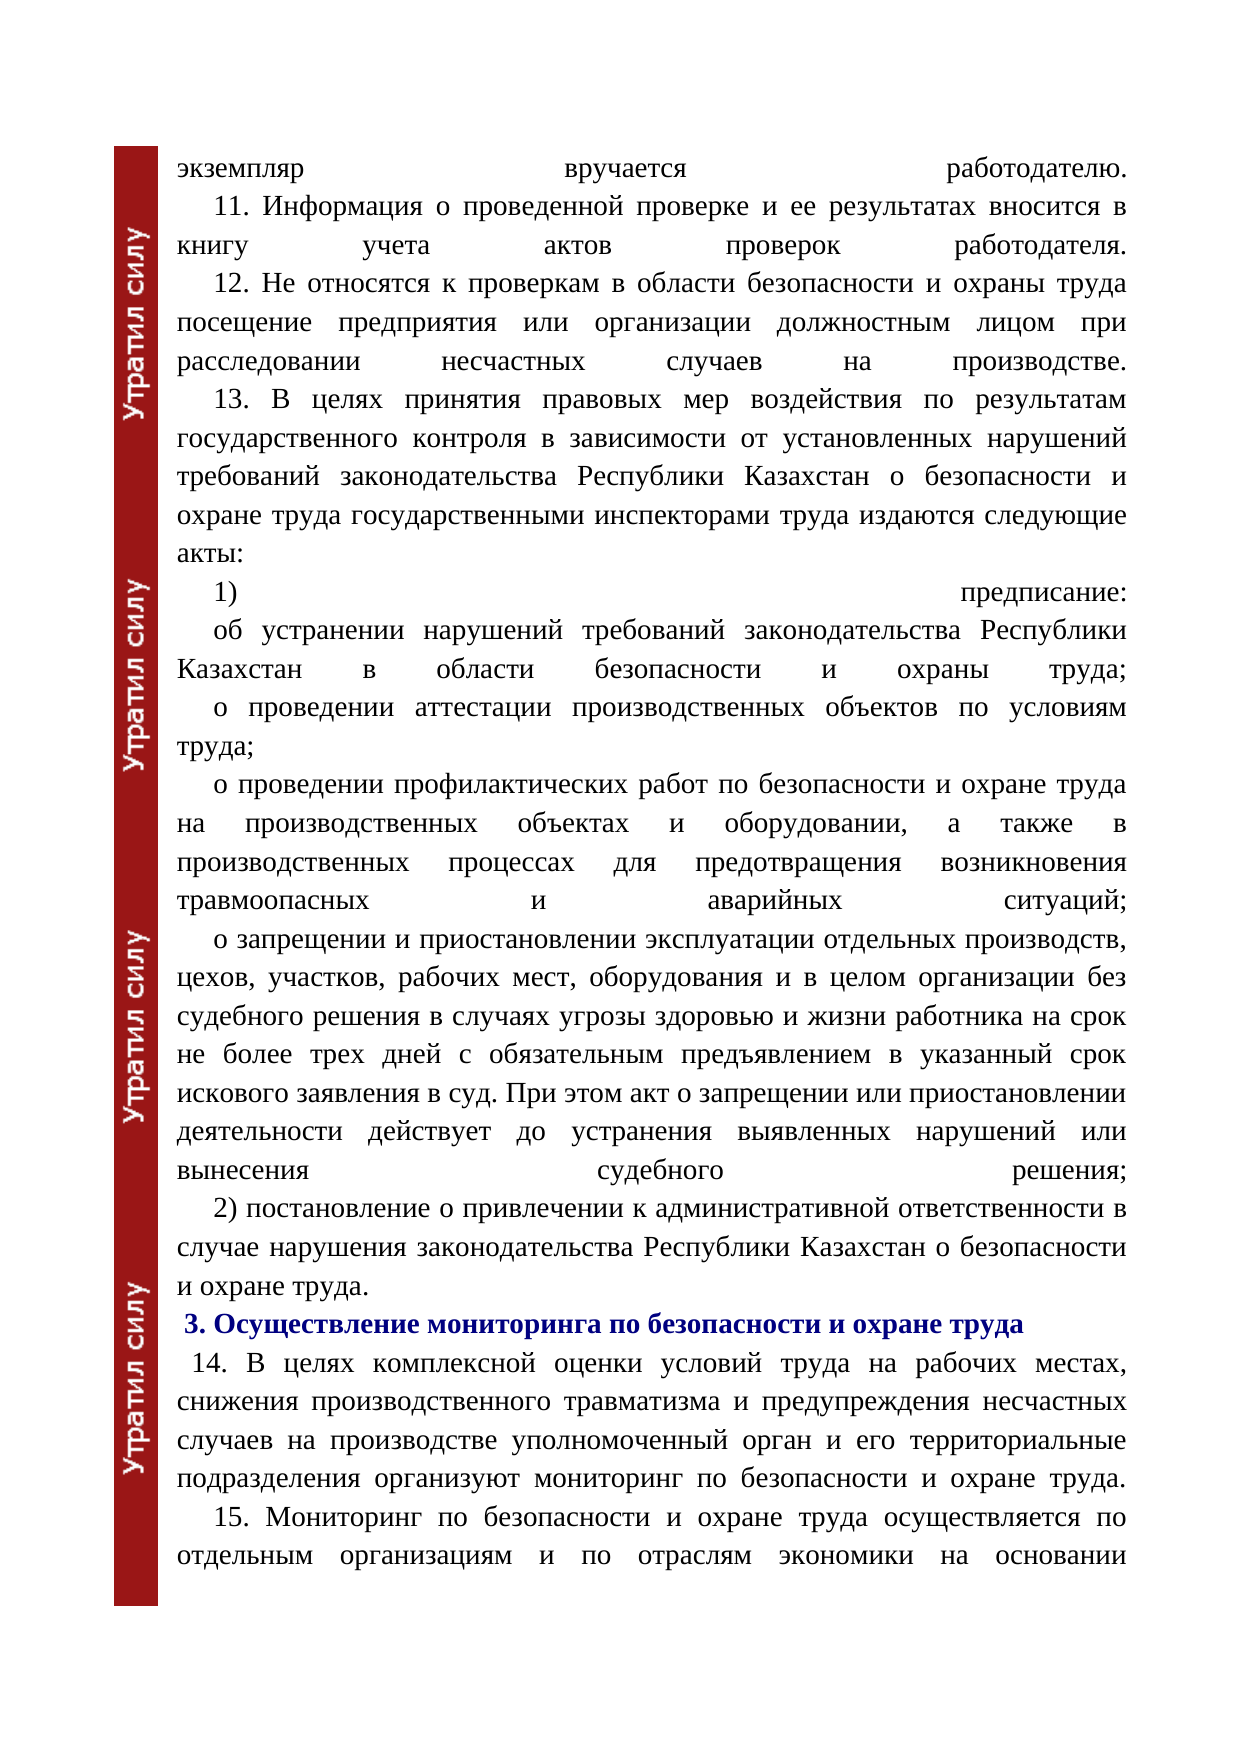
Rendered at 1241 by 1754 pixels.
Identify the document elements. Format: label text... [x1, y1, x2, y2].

picture [114, 1571, 158, 1606]
picture [114, 1340, 158, 1345]
picture [114, 1301, 158, 1306]
picture [114, 146, 158, 150]
text 3. Осуществление мониторинга по безопасности и охране труда [112, 1306, 1128, 1340]
